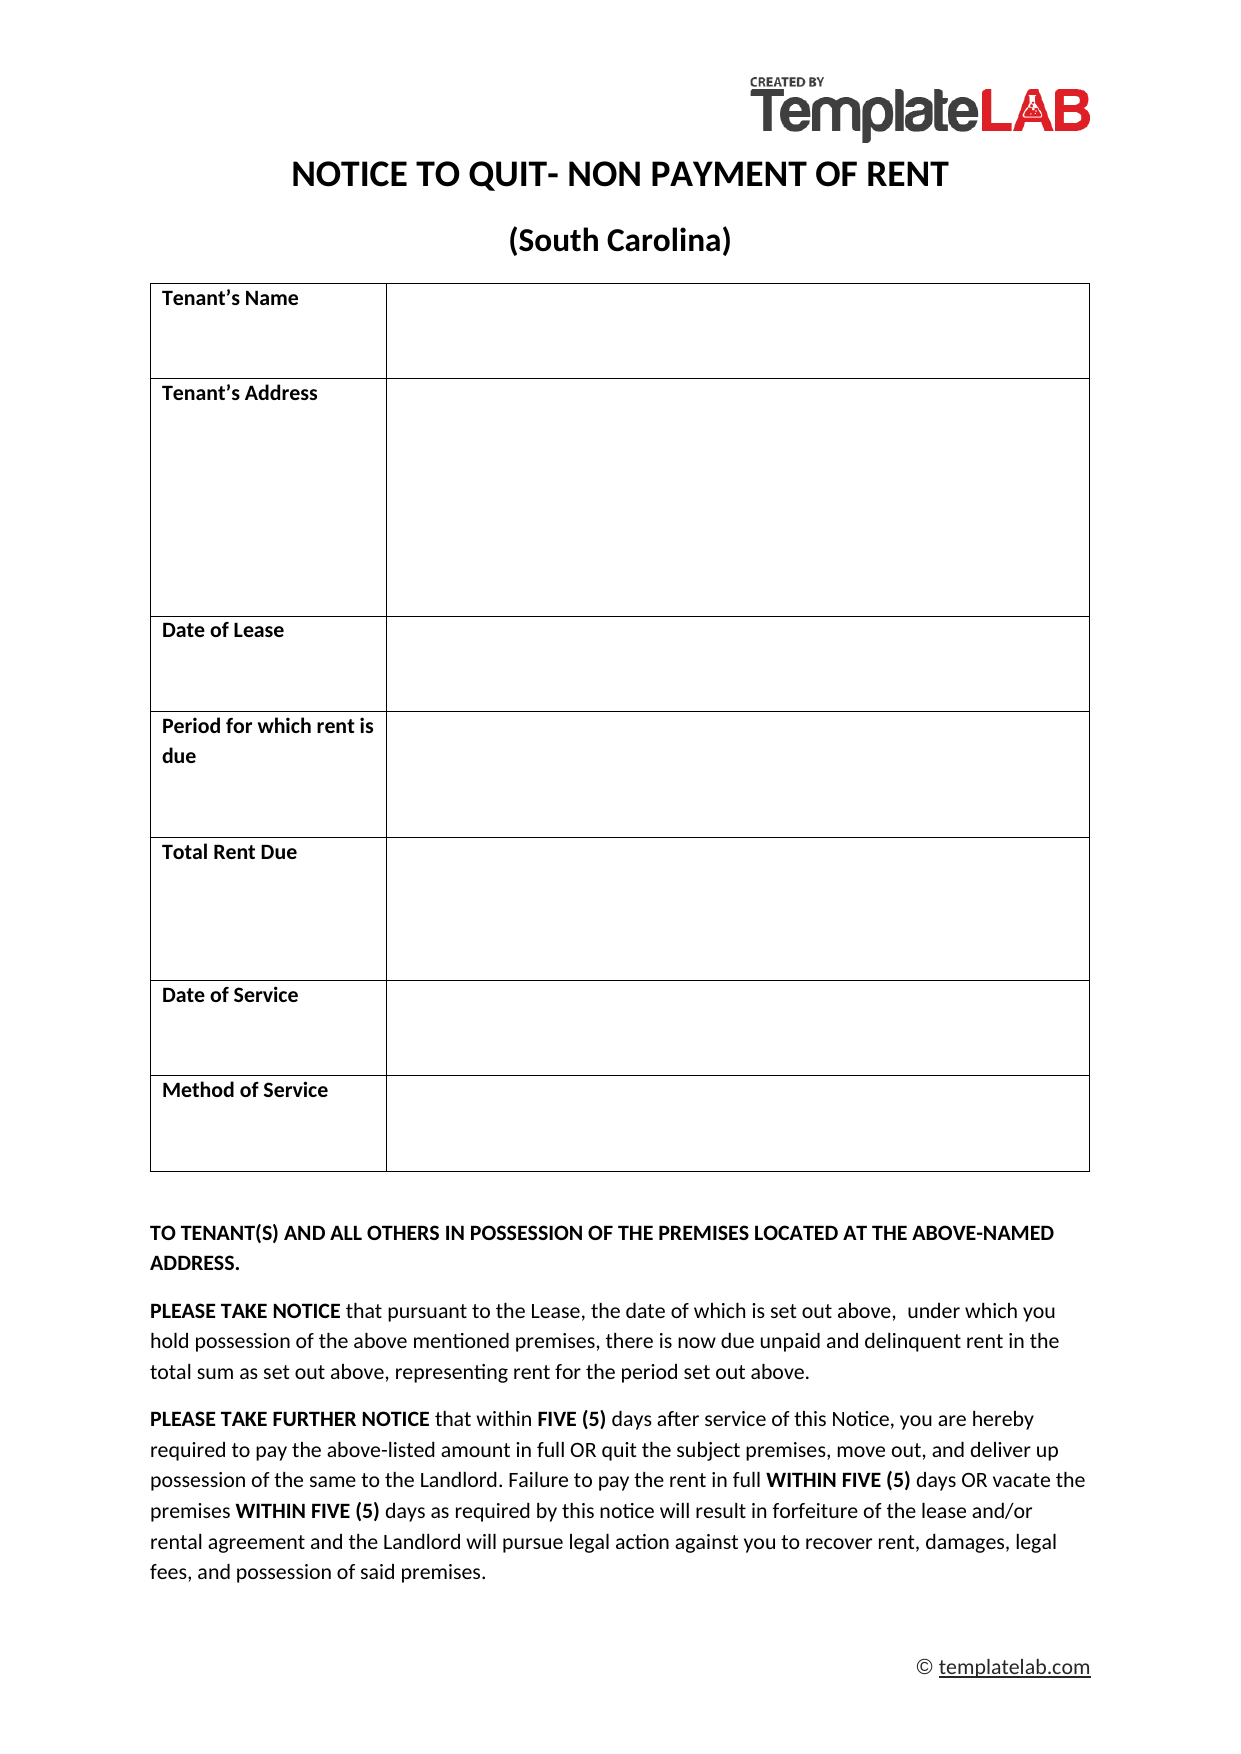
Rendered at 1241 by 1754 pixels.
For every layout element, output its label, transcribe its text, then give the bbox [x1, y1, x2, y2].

table_header Tenant’s Name [151, 284, 386, 378]
text PLEASE TAKE FURTHER NOTICE that within FIVE (5) days after service of this Notice, you are hereby required to pay the above-listed amount in full OR quit the subject premises, move out, and deliver up possession of the same to the Landlord. Failure to pay the rent in full WITHIN FIVE (5) days OR vacate the premises WITHIN FIVE (5) days as required by this notice will result in forfeiture of the lease and/or rental agreement and the Landlord will pursue legal action against you to recover rent, damages, legal fees, and possession of said premises. [150, 1405, 1090, 1585]
table_cell Date of Lease [151, 617, 386, 711]
table_cell Date of Service [151, 981, 386, 1075]
table_cell Tenant’s Address [151, 379, 386, 616]
table_cell [387, 1076, 1089, 1171]
text PLEASE TAKE NOTICE that pursuant to the Lease, the date of which is set out above, under which you hold possession of the above mentioned premises, there is now due unpaid and delinquent rent in the total sum as set out above, representing rent for the period set out above. [150, 1297, 1090, 1385]
text TO TENANT(S) AND ALL OTHERS IN POSSESSION OF THE PREMISES LOCATED AT THE ABOVE-NAMED ADDRESS. [150, 1219, 1090, 1276]
table_cell [387, 712, 1089, 837]
text NOTICE TO QUIT- NON PAYMENT OF RENT [150, 150, 1090, 196]
picture [750, 73, 1091, 145]
table_cell [387, 379, 1089, 616]
table_header [387, 284, 1089, 378]
table_cell Method of Service [151, 1076, 386, 1171]
table_cell [387, 838, 1089, 980]
text (South Carolina) [150, 219, 1090, 260]
table_cell Total Rent Due [151, 838, 386, 980]
table_cell [387, 617, 1089, 711]
table_cell Period for which rent is due [151, 712, 386, 837]
table_cell [387, 981, 1089, 1075]
